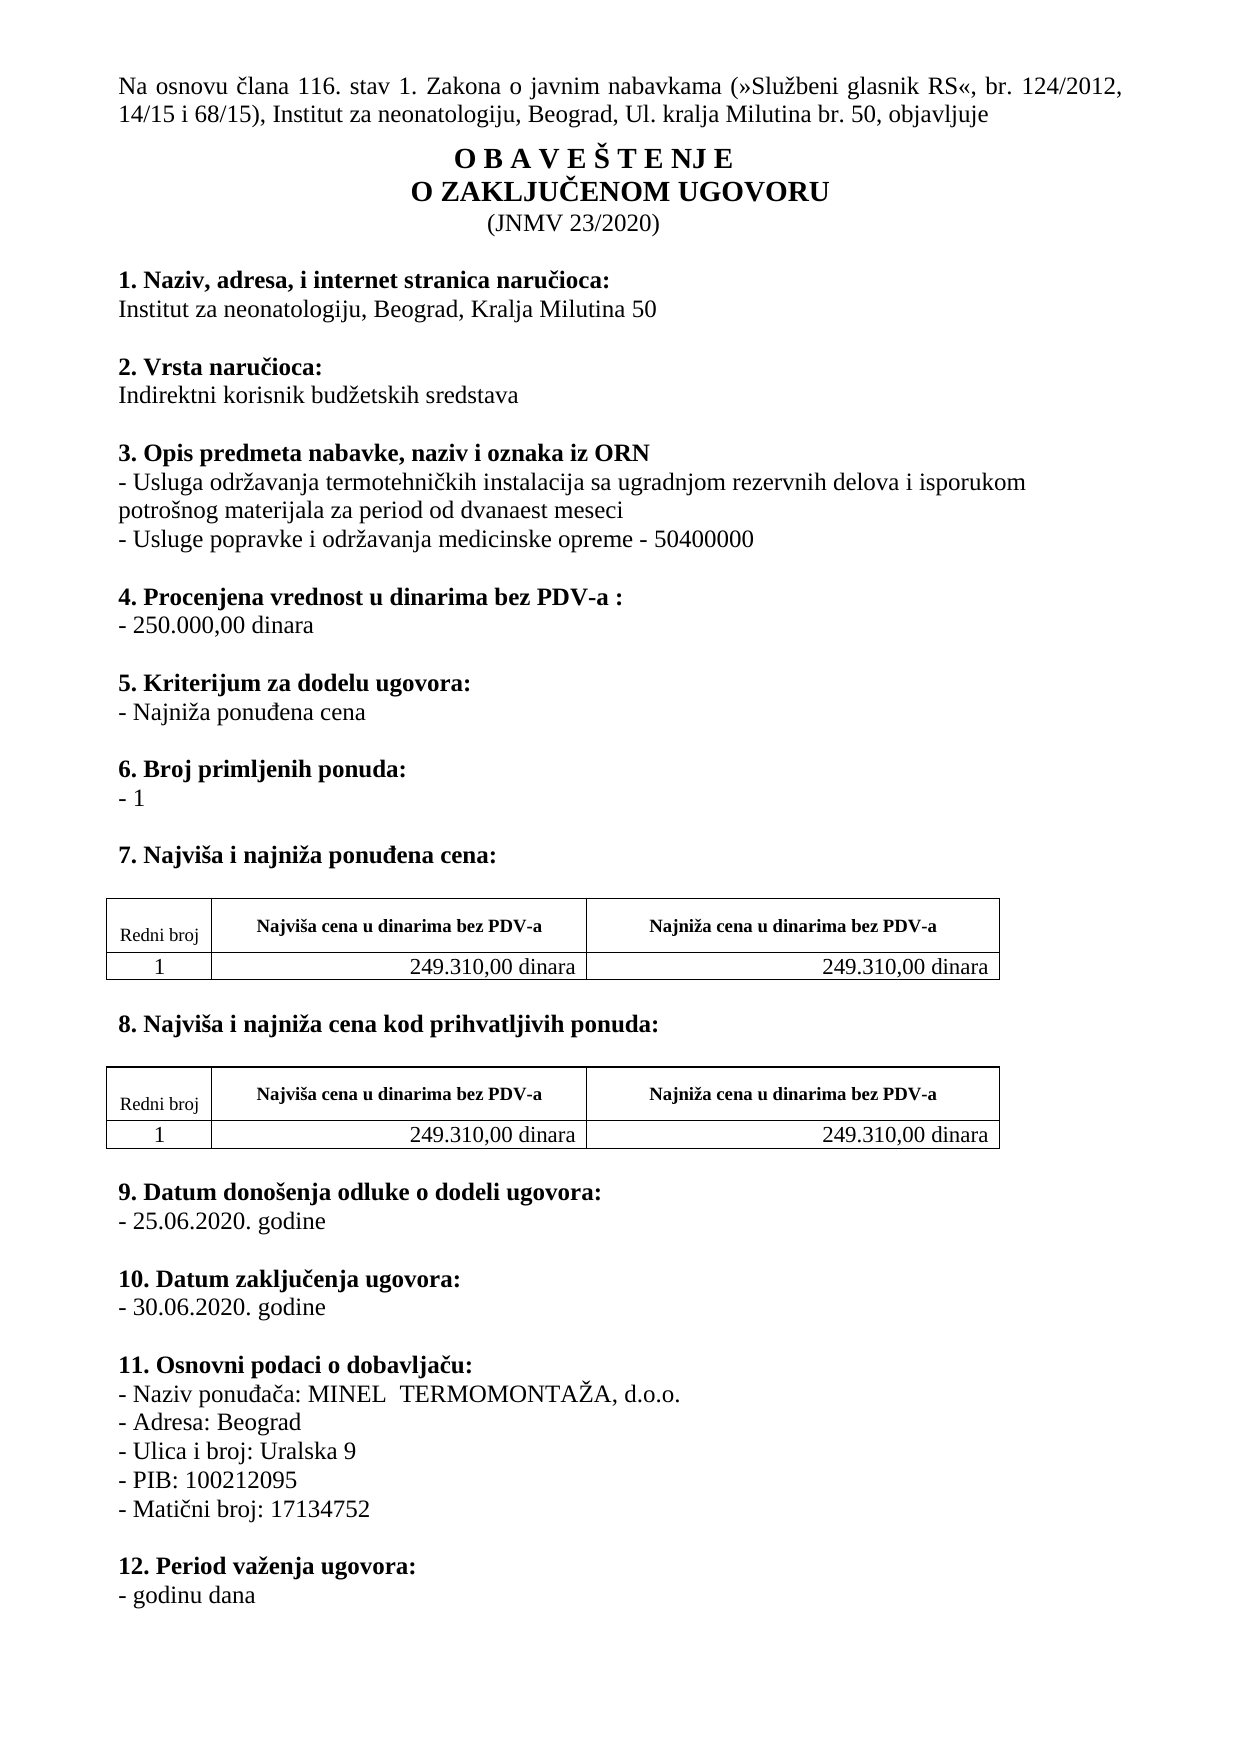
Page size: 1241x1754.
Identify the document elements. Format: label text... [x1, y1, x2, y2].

text - Usluge popravke i održavanja medicinske opreme - 50400000 [118, 524, 1122, 553]
text O ZAKLJUČENOM UGOVORU [118, 174, 1122, 208]
table_header Najviša cena u dinarima bez PDV-a [212, 1068, 586, 1120]
text 9. Datum donošenja odluke o dodeli ugovora: [118, 1177, 1122, 1206]
table_header Redni broj [107, 899, 211, 952]
text 8. Najviša i najniža cena kod prihvatljivih ponuda: [118, 1009, 1122, 1038]
text 10. Datum zaključenja ugovora: [118, 1264, 1122, 1292]
table_header Najniža cena u dinarima bez PDV-a [587, 1068, 999, 1120]
text - Matični broj: 17134752 [118, 1494, 1122, 1522]
text 1. Naziv, adresa, i internet stranica naručioca: [118, 265, 1122, 294]
text - Ulica i broj: Uralska 9 [118, 1436, 1122, 1465]
text - Najniža ponuđena cena [118, 697, 1122, 725]
text 11. Osnovni podaci o dobavljaču: [118, 1350, 1122, 1379]
table_cell 249.310,00 dinara [212, 953, 586, 979]
table_cell 249.310,00 dinara [587, 953, 999, 979]
text - 1 [118, 783, 1122, 812]
text (JNMV 23/2020) [118, 208, 1122, 237]
text - godinu dana [118, 1580, 1122, 1609]
table_cell 1 [107, 1121, 211, 1148]
text 3. Opis predmeta nabavke, naziv i oznaka iz ORN [118, 438, 1122, 467]
text - Naziv ponuđača: MINEL TERMOMONTAŽA, d.o.o. [118, 1379, 1122, 1407]
text - PIB: 100212095 [118, 1465, 1122, 1494]
table_header Najniža cena u dinarima bez PDV-a [587, 899, 999, 952]
subtitle O B A V E Š T E [118, 141, 1122, 174]
text - Usluga održavanja termotehničkih instalacija sa ugradnjom rezervnih delova i isporukom potrošnog materijala za period od dvanaest meseci [118, 467, 1122, 524]
text 6. Broj primljenih ponuda: [118, 754, 1122, 783]
text Indirektni korisnik budžetskih sredstava [118, 380, 1122, 409]
text - Adresa: Beograd [118, 1407, 1122, 1436]
text - 25.06.2020. godine [118, 1206, 1122, 1235]
table_header Najviša cena u dinarima bez PDV-a [212, 899, 586, 952]
table_cell 249.310,00 dinara [587, 1121, 999, 1148]
text Institut za neonatologiju, Beograd, Kralja Milutina 50 [118, 294, 1122, 323]
text - 30.06.2020. godine [118, 1292, 1122, 1321]
text - 250.000,00 dinara [118, 610, 1122, 639]
table_cell 1 [107, 953, 211, 979]
text 4. Procenjena vrednost u dinarima bez PDV-a : [118, 582, 1122, 610]
text Na osnovu člana 116. stav 1. Zakona o javnim nabavkama (»Službeni glasnik RS«, br. 124/2012, 14/15 i 68/15), Institut za neonatologiju, Beograd, Ul. kralja Milutina br. 50, objavljuje [118, 71, 1122, 128]
text 5. Kriterijum za dodelu ugovora: [118, 668, 1122, 697]
table_cell 249.310,00 dinara [212, 1121, 586, 1148]
text 7. Najviša i najniža ponuđena cena: [118, 840, 1122, 869]
table_header Redni broj [107, 1068, 211, 1120]
text 12. Period važenja ugovora: [118, 1551, 1122, 1580]
text 2. Vrsta naručioca: [118, 352, 1122, 380]
